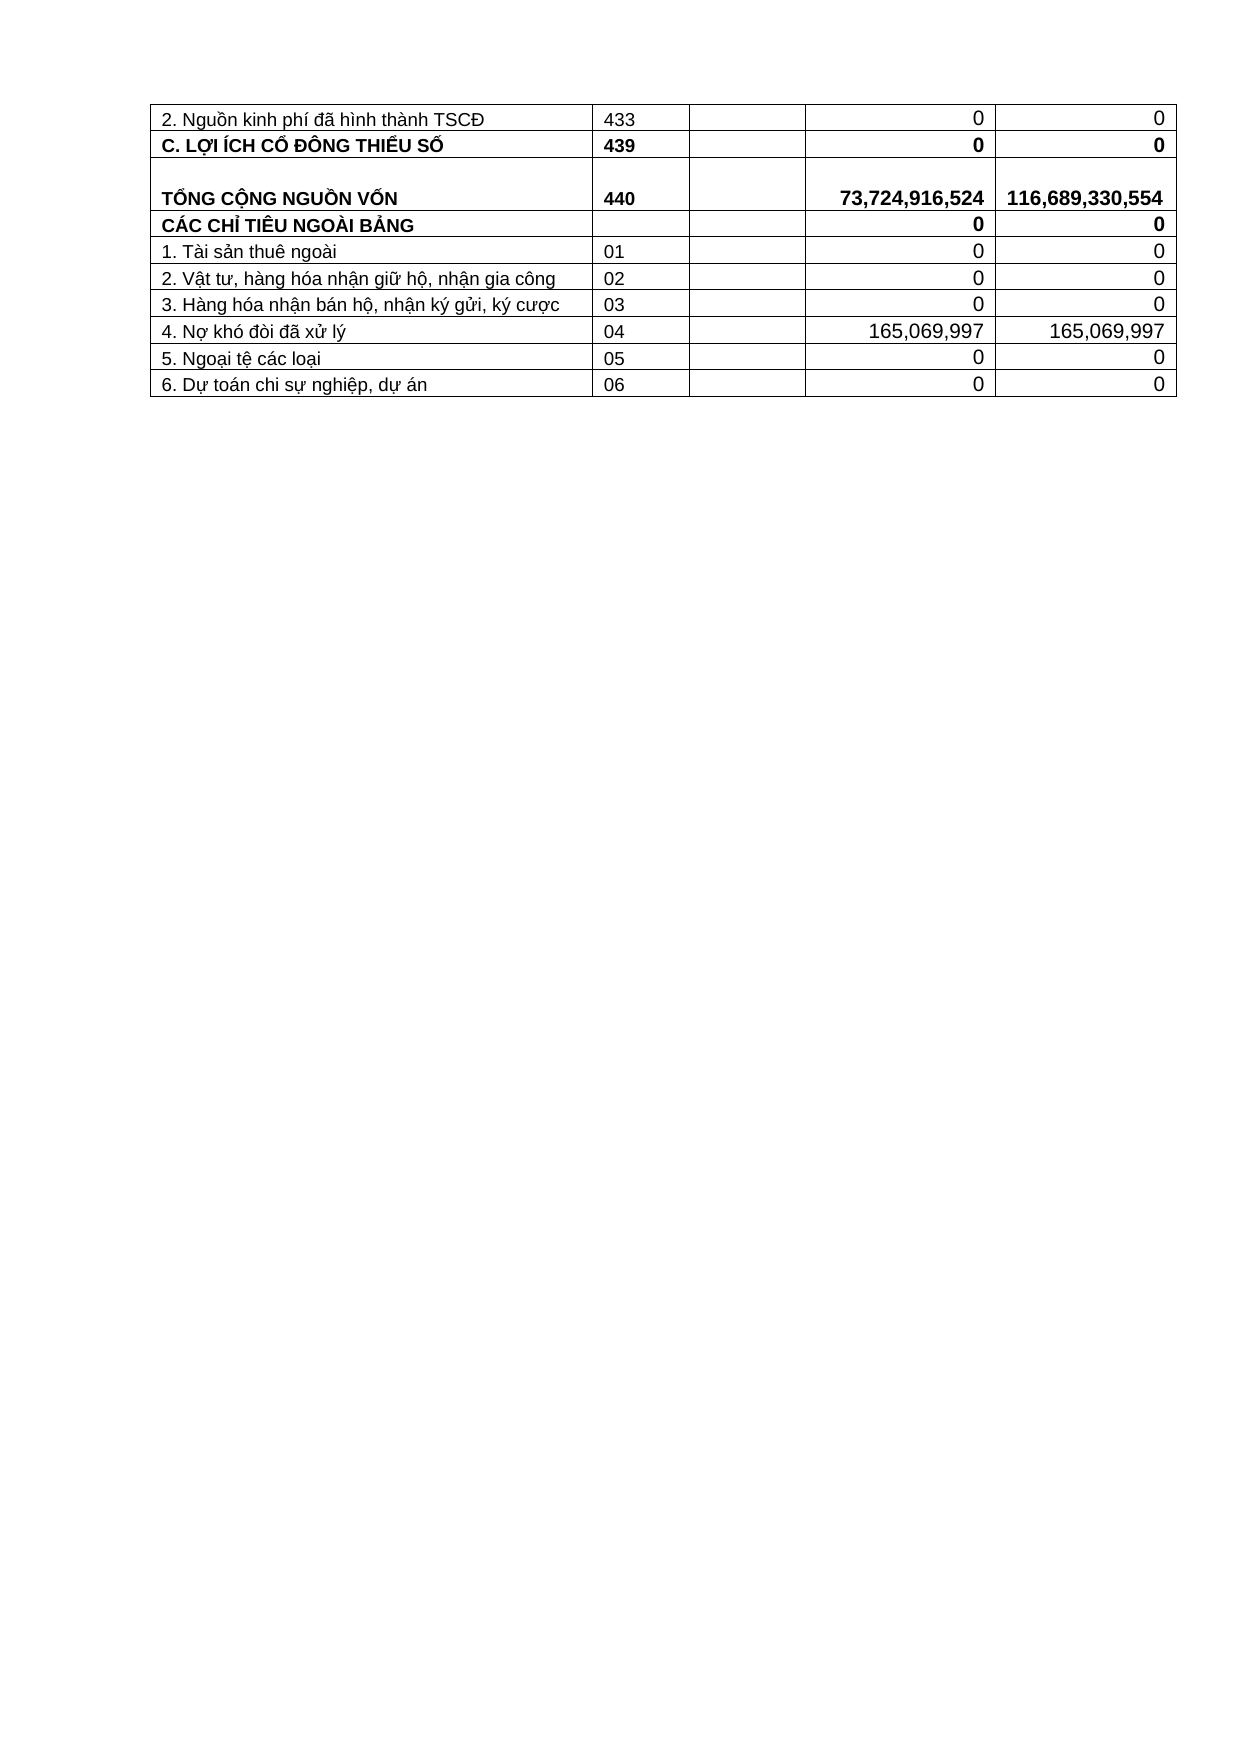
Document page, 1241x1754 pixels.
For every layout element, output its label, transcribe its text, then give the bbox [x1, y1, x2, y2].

table_cell [690, 264, 805, 289]
table_cell 0 [806, 290, 995, 316]
table_cell 1. Tài sản thuê ngoài [151, 237, 592, 263]
table_cell 440 [593, 158, 689, 209]
table_cell 0 [806, 211, 995, 236]
table_cell [690, 131, 805, 157]
table_cell 0 [806, 131, 995, 157]
table_cell 116,689,330,554 [996, 158, 1176, 209]
table_cell 4. Nợ khó đòi đã xử lý [151, 317, 592, 342]
table_cell CÁC CHỈ TIÊU NGOÀI BẢNG [151, 211, 592, 236]
table_cell 0 [806, 237, 995, 263]
table_cell 0 [996, 237, 1176, 263]
table_cell 0 [806, 105, 995, 130]
table_cell 3. Hàng hóa nhận bán hộ, nhận ký gửi, ký cược [151, 290, 592, 316]
table_cell TỔNG CỘNG NGUỒN VỐN [151, 158, 592, 209]
table_cell 04 [593, 317, 689, 342]
table_cell [690, 370, 805, 396]
table_cell [690, 344, 805, 369]
table_cell 165,069,997 [806, 317, 995, 342]
table_cell 03 [593, 290, 689, 316]
table_cell 0 [996, 370, 1176, 396]
table_cell 6. Dự toán chi sự nghiệp, dự án [151, 370, 592, 396]
table_cell 01 [593, 237, 689, 263]
table_cell 0 [996, 344, 1176, 369]
table_cell 2. Nguồn kinh phí đã hình thành TSCĐ [151, 105, 592, 130]
table_cell 0 [806, 344, 995, 369]
table_cell 73,724,916,524 [806, 158, 995, 209]
table_cell [593, 211, 689, 236]
table_cell 439 [593, 131, 689, 157]
table_cell 2. Vật tư, hàng hóa nhận giữ hộ, nhận gia công [151, 264, 592, 289]
table_cell 0 [806, 370, 995, 396]
table_cell 0 [806, 264, 995, 289]
table_cell 165,069,997 [996, 317, 1176, 342]
table_cell [690, 211, 805, 236]
table_cell [690, 290, 805, 316]
table_cell C. LỢI ÍCH CỔ ĐÔNG THIỂU SỐ [151, 131, 592, 157]
table_cell [690, 237, 805, 263]
table_cell 02 [593, 264, 689, 289]
table_cell 433 [593, 105, 689, 130]
table_cell 0 [996, 131, 1176, 157]
table_cell [690, 105, 805, 130]
table_cell 05 [593, 344, 689, 369]
table_cell [690, 158, 805, 209]
table_cell 06 [593, 370, 689, 396]
table_cell 0 [996, 211, 1176, 236]
table_cell 0 [996, 264, 1176, 289]
table_cell [690, 317, 805, 342]
table_cell 5. Ngoại tệ các loại [151, 344, 592, 369]
table_cell 0 [996, 290, 1176, 316]
table_cell 0 [996, 105, 1176, 130]
